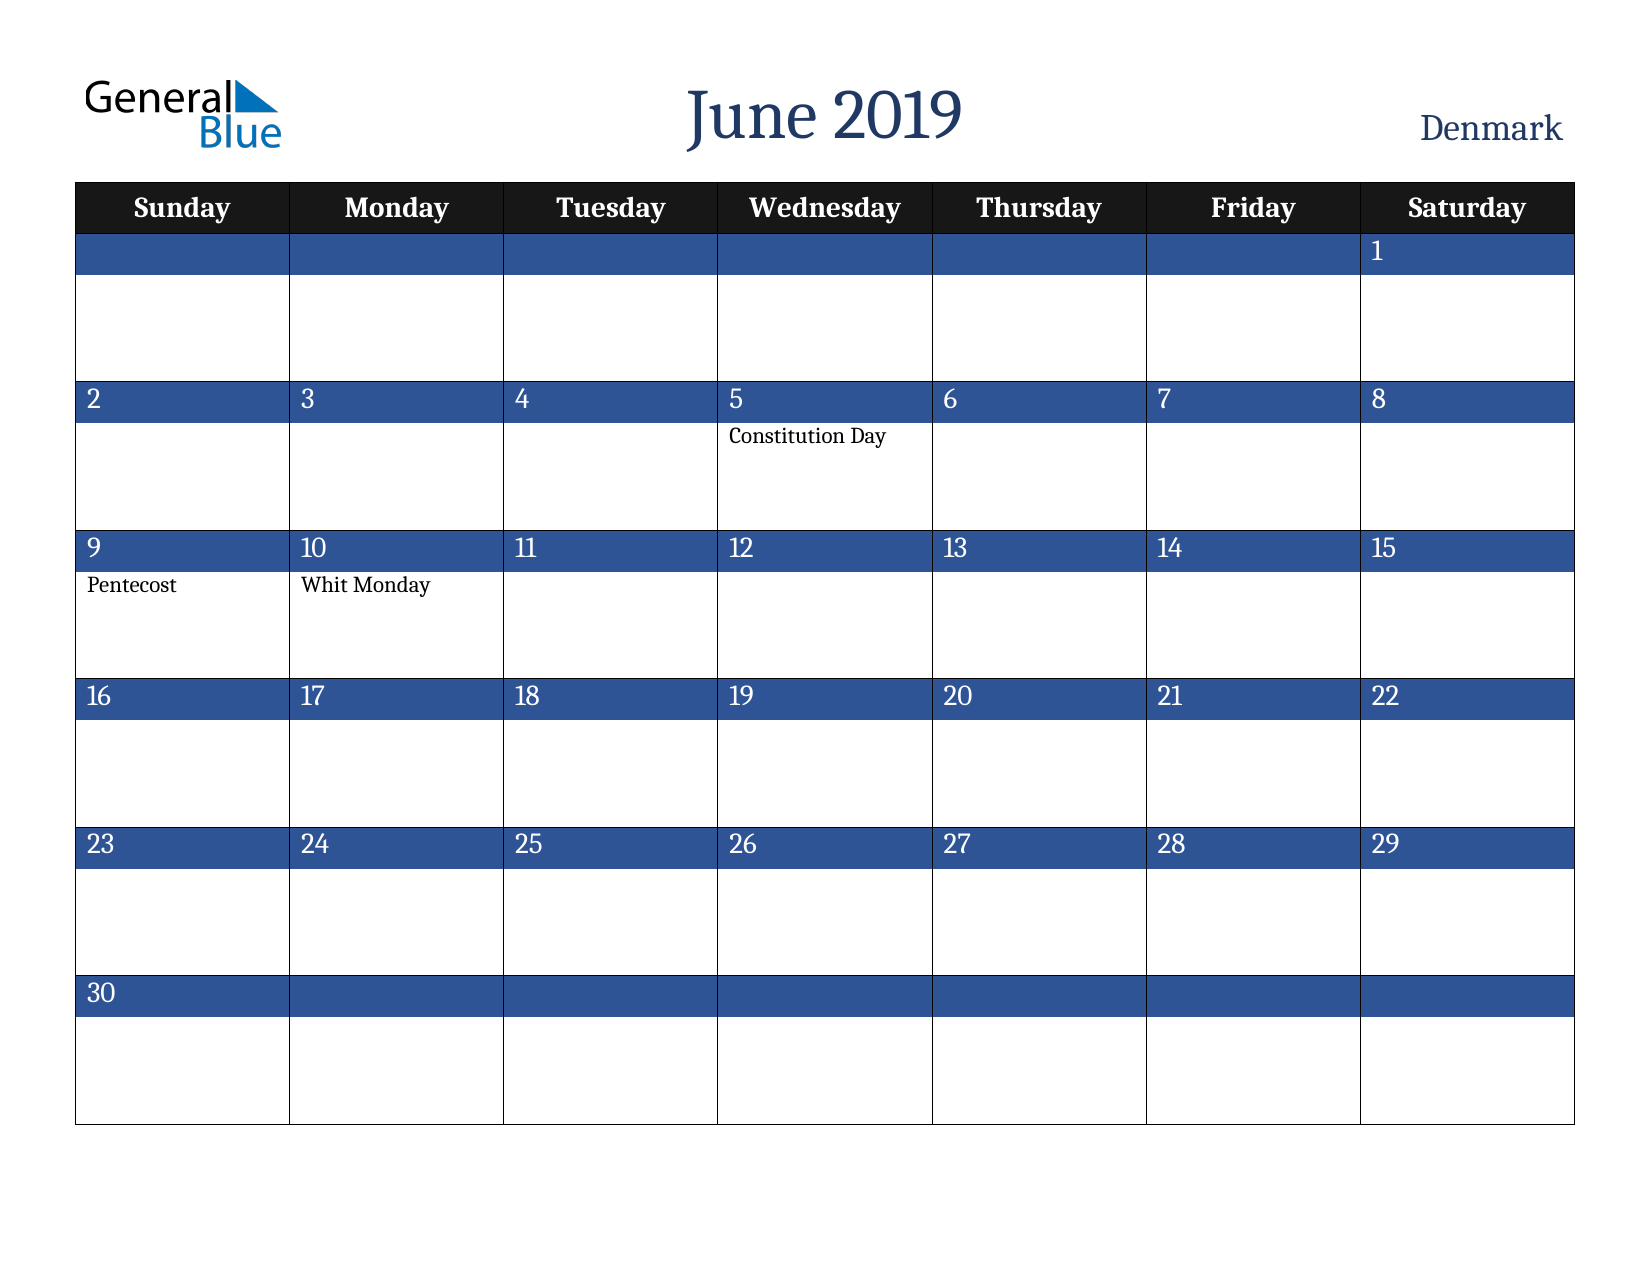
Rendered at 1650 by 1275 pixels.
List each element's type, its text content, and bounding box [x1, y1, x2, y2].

table_cell [1147, 869, 1360, 975]
table_cell [1147, 423, 1360, 530]
picture [86, 80, 281, 148]
table_cell [1147, 275, 1360, 381]
table_cell [76, 234, 289, 275]
table_cell 3 [290, 382, 503, 423]
table_cell [718, 234, 932, 275]
table_cell [718, 720, 932, 827]
table_cell 22 [1361, 679, 1574, 720]
table_cell [504, 234, 717, 275]
table_cell [718, 275, 932, 381]
table_cell [933, 423, 1146, 530]
table_cell [1147, 976, 1360, 1017]
table_cell [76, 423, 289, 530]
table_cell 1 [1361, 234, 1574, 275]
table_cell [504, 423, 717, 530]
table_cell [290, 976, 503, 1017]
table_cell 23 [76, 828, 289, 869]
table_cell [933, 976, 1146, 1017]
table_cell Sunday [76, 183, 289, 233]
table_cell [718, 572, 932, 678]
table_cell Pentecost [76, 572, 289, 678]
table_header June 2019 [504, 75, 1146, 182]
table_header [76, 75, 503, 182]
table_cell [290, 234, 503, 275]
table_cell [290, 869, 503, 975]
table_cell 30 [76, 976, 289, 1017]
table_cell 28 [1147, 828, 1360, 869]
table_cell [718, 976, 932, 1017]
table_cell 25 [504, 828, 717, 869]
table_cell [718, 869, 932, 975]
table_cell [504, 869, 717, 975]
table_cell [1361, 976, 1574, 1017]
table_header Denmark [1146, 75, 1574, 182]
table_cell [504, 275, 717, 381]
table_cell Monday [290, 183, 503, 233]
table_cell [933, 234, 1146, 275]
table_cell [290, 423, 503, 530]
table_cell [504, 720, 717, 827]
table_cell 2 [76, 382, 289, 423]
table_cell 9 [76, 531, 289, 572]
table_cell [933, 869, 1146, 975]
table_cell [933, 275, 1146, 381]
table_cell [290, 720, 503, 827]
table_cell 14 [1147, 531, 1360, 572]
table_cell [1147, 1017, 1360, 1123]
table_cell [76, 1017, 289, 1123]
table_cell [1361, 275, 1574, 381]
table_cell [290, 1017, 503, 1123]
table_cell [76, 275, 289, 381]
table_cell 8 [1361, 382, 1574, 423]
table_cell Constitution Day [718, 423, 932, 530]
table_cell [76, 869, 289, 975]
table_cell 16 [76, 679, 289, 720]
table_cell [1147, 720, 1360, 827]
table_cell 19 [718, 679, 932, 720]
table_cell 20 [933, 679, 1146, 720]
table_cell Saturday [1361, 183, 1574, 233]
table_cell 18 [504, 679, 717, 720]
table_cell 12 [718, 531, 932, 572]
table_cell 27 [933, 828, 1146, 869]
table_cell [1361, 720, 1574, 827]
table_cell 13 [933, 531, 1146, 572]
table_cell [933, 572, 1146, 678]
table_cell [933, 1017, 1146, 1123]
table_cell [76, 720, 289, 827]
table_cell [290, 275, 503, 381]
table_cell [1361, 1017, 1574, 1123]
table_cell 26 [718, 828, 932, 869]
table_cell 10 [290, 531, 503, 572]
table_cell 21 [1147, 679, 1360, 720]
table_cell [504, 1017, 717, 1123]
table_cell [1147, 234, 1360, 275]
table_cell [718, 1017, 932, 1123]
table_cell 17 [290, 679, 503, 720]
table_cell Friday [1147, 183, 1360, 233]
table_cell 24 [290, 828, 503, 869]
table_cell [933, 720, 1146, 827]
table_cell [1361, 869, 1574, 975]
table_cell 4 [504, 382, 717, 423]
table_cell [1361, 423, 1574, 530]
table_cell Wednesday [718, 183, 932, 233]
table_cell 15 [1361, 531, 1574, 572]
table_cell 6 [933, 382, 1146, 423]
table_cell 7 [1147, 382, 1360, 423]
table_cell 11 [504, 531, 717, 572]
table_cell [1147, 572, 1360, 678]
table_cell Tuesday [504, 183, 717, 233]
table_cell [1361, 572, 1574, 678]
table_cell Thursday [933, 183, 1146, 233]
table_cell 5 [718, 382, 932, 423]
table_cell [504, 572, 717, 678]
table_cell Whit Monday [290, 572, 503, 678]
table_cell [504, 976, 717, 1017]
table_cell 29 [1361, 828, 1574, 869]
